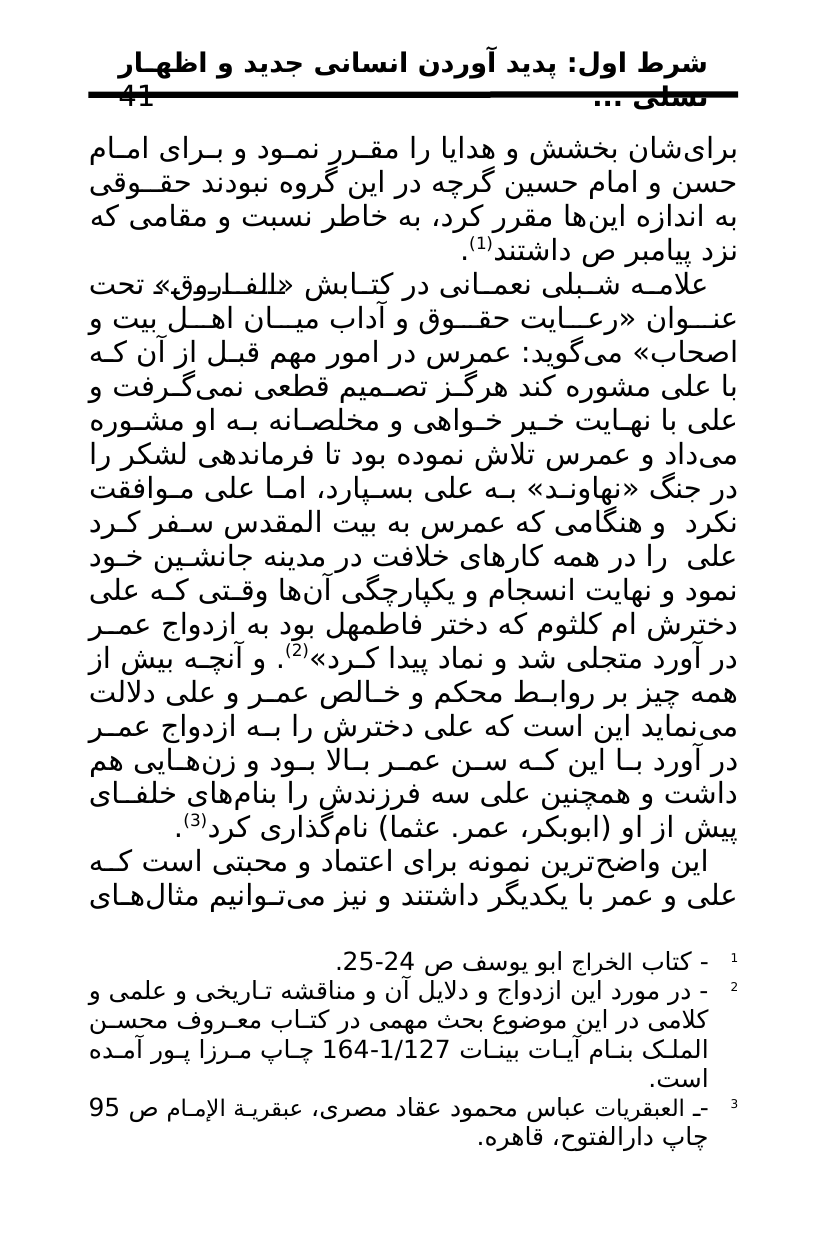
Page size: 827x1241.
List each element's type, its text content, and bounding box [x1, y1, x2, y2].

text علامه شبلی نعمانی در کتابش «الفاروق» تحت عنوان «رعایت حقوق و آداب میان اهل بیت و اصحاب» می‌گوید: عمرس در امور مهم قبل از آن که با علی مشوره کند هرگز تصمیم قطعی نمی‌گرفت و علی با نهایت خیر خواهی و مخلصانه به او مشوره می‌داد و عمرس تلاش نموده بود تا فرماندهی لشکر را در جنگ «نهاوند» به علی بسپارد، اما علی موافقت نکرد و هنگامی که عمرس به بیت المقدس سفر کرد علی را در همه کارهای خلافت در مدینه جانشین خود نمود و نهایت انسجام و یکپارچگی آن‌ها وقتی که علی دخترش ام کلثوم که دختر فاطمهل بود به ازدواج عمر در آورد متجلی شد و نماد پیدا کرد»(). و آنچه بیش از همه چیز بر روابط محکم و خالص عمر و علی دلالت می‌نماید این است که علی دخترش را به ازدواج عمر در آورد با این که سن عمر بالا بود و زن‌هایی هم داشت و همچنین علی سه فرزندش را بنام‌های خلفای پیش از او (ابوبکر، عمر. عثما) نام‌گذاری کرد(). [89, 267, 738, 845]
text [89, 845, 738, 913]
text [89, 132, 738, 267]
